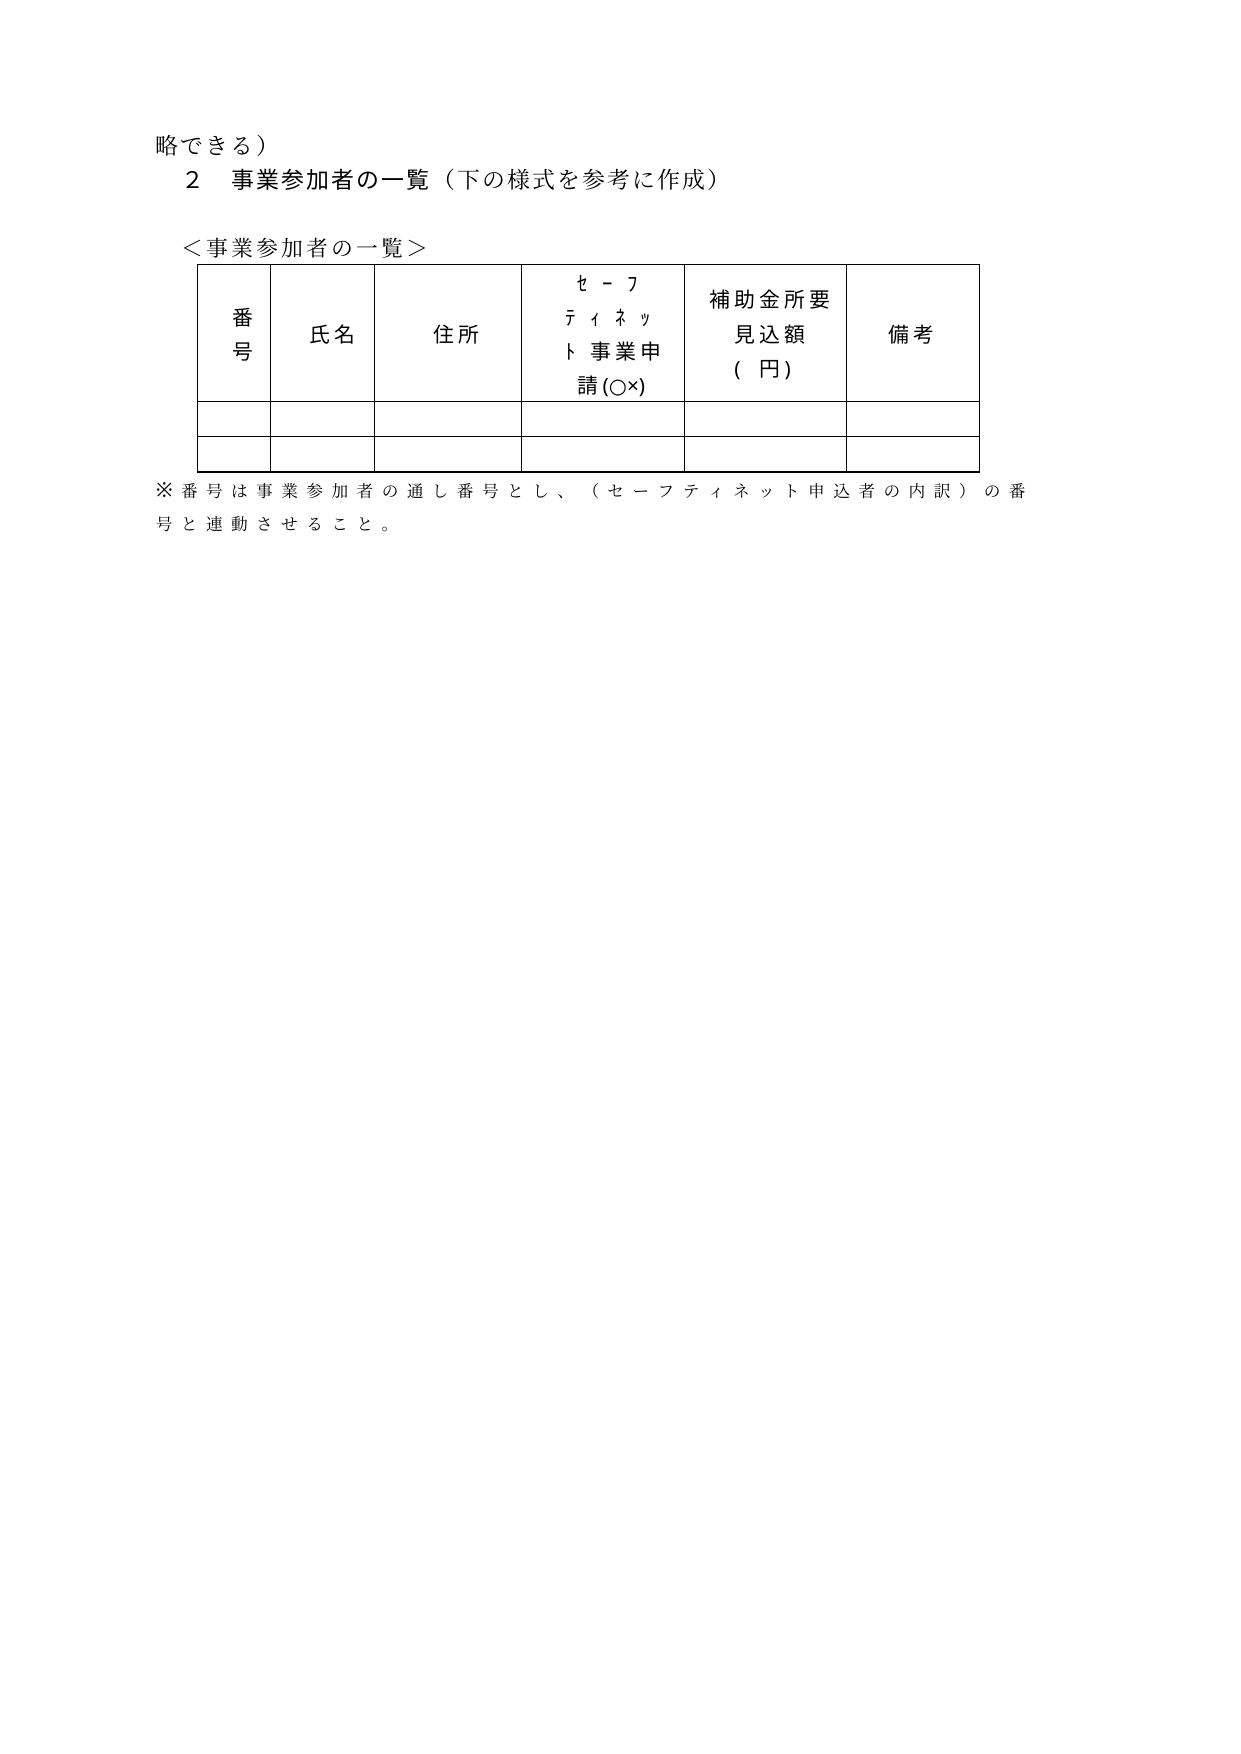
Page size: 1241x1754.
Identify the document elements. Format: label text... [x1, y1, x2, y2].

table_cell [685, 402, 846, 436]
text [156, 128, 1099, 162]
table_cell [847, 402, 979, 436]
table_header ｾｰﾌﾃｨﾈｯﾄ事業申請(○×) [522, 265, 684, 401]
table_cell [198, 437, 270, 471]
table_header 補助金所要 見込額(円) [685, 265, 846, 401]
table_cell [375, 402, 521, 436]
table_cell [847, 437, 979, 471]
table_cell [522, 437, 684, 471]
table_header 氏名 [271, 265, 374, 401]
table_cell [375, 437, 521, 471]
table_header 住所 [375, 265, 521, 401]
text ２ 事業参加者の一覧（下の様式を参考に作成） [156, 162, 1084, 196]
text ＜事業参加者の一覧＞ [156, 230, 1084, 264]
table_cell [685, 437, 846, 471]
table_header 備考 [847, 265, 979, 401]
table_cell [198, 402, 270, 436]
table_header 番号 [198, 265, 270, 401]
table_cell [271, 402, 374, 436]
text ※番号は事業参加者の通し番号とし、（セーフティネット申込者の内訳）の番号と連動させること。 [156, 472, 1041, 541]
table_cell [271, 437, 374, 471]
table_cell [522, 402, 684, 436]
